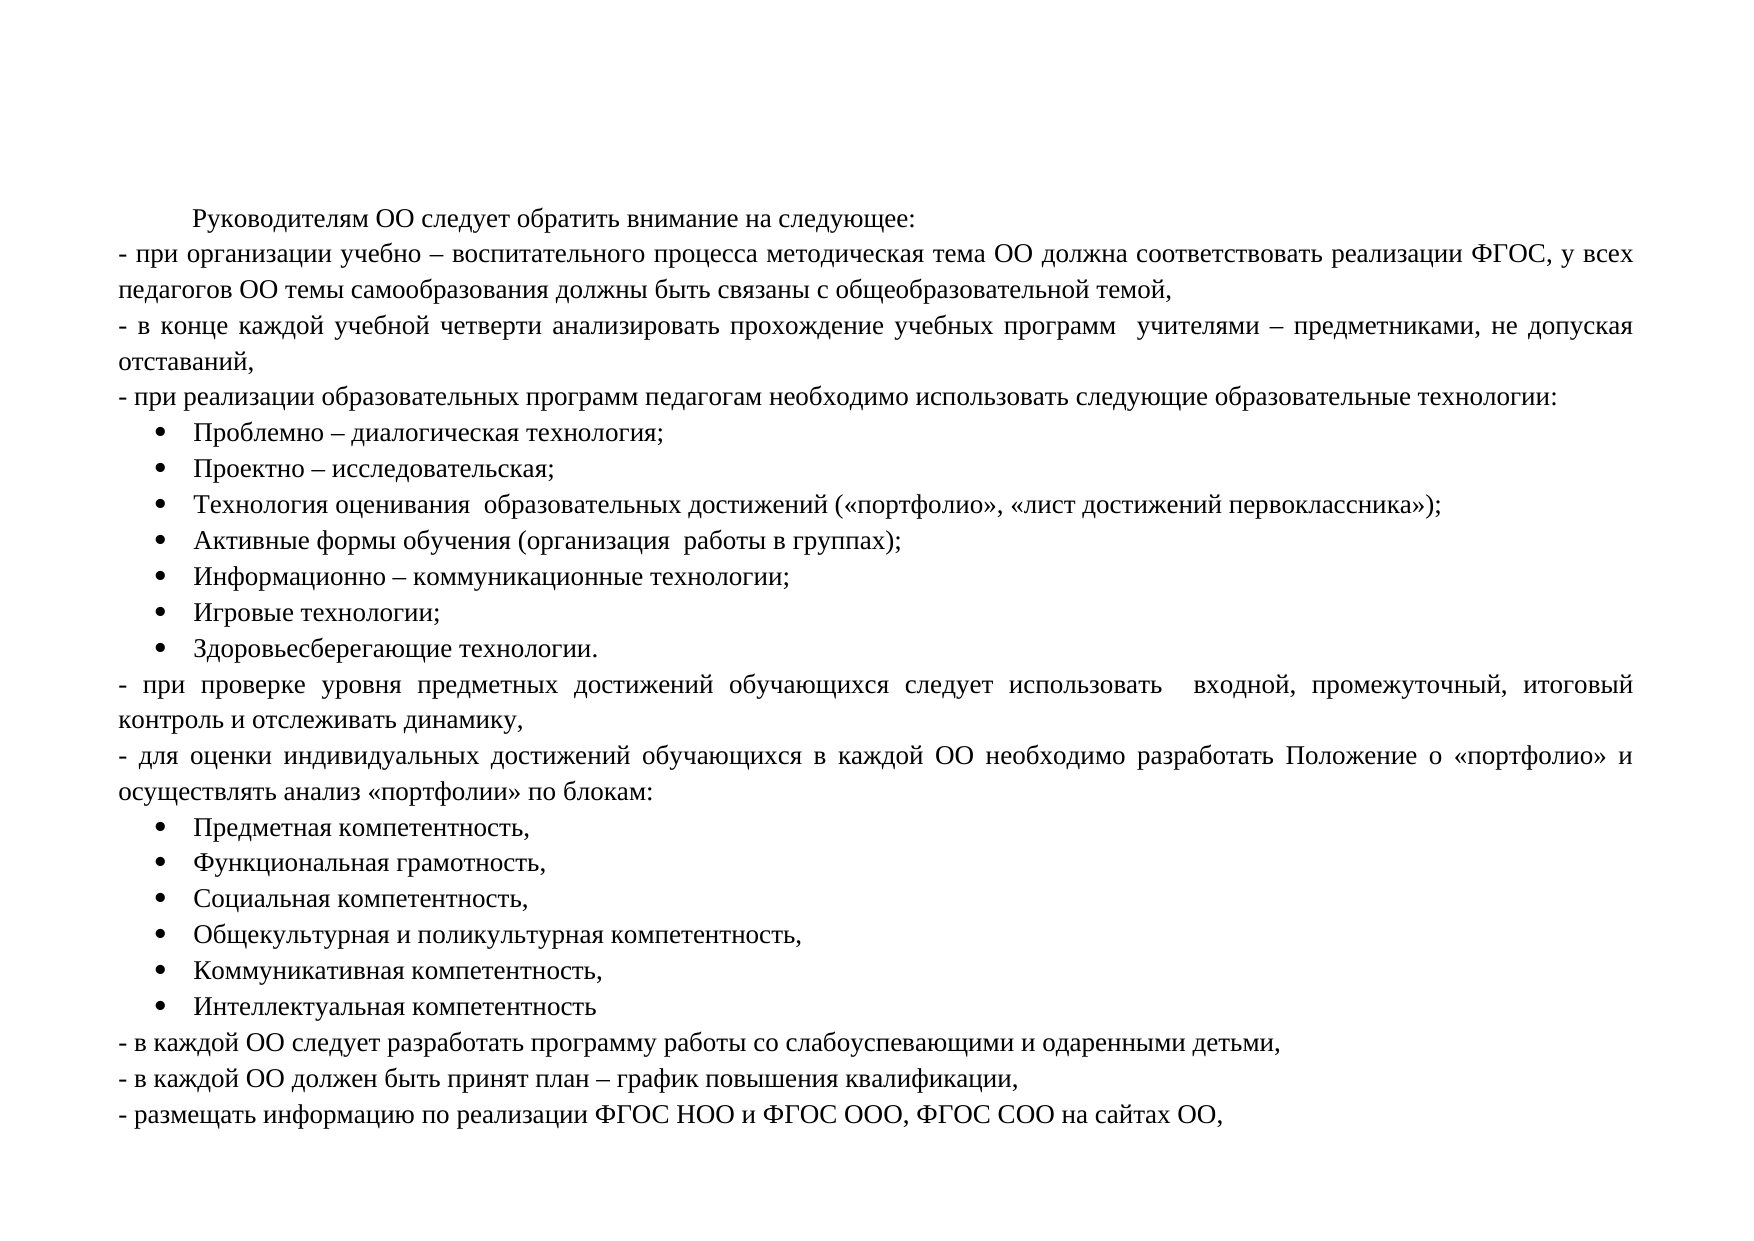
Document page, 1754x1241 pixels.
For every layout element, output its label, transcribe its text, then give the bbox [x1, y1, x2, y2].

text - в конце каждой учебной четверти анализировать прохождение учебных программ учителями – предметниками, не допуская отставаний, [118, 309, 1636, 376]
list Технология оценивания образовательных достижений («портфолио», «лист достижений первоклассника»); [156, 488, 1636, 519]
list Социальная компетентность, [156, 882, 1636, 914]
list Здоровьесберегающие технологии. [156, 632, 1636, 663]
text Руководителям ОО следует обратить внимание на следующее: [118, 202, 1636, 233]
text - для оценки индивидуальных достижений обучающихся в каждой ОО необходимо разработать Положение о «портфолио» и осуществлять анализ «портфолии» по блокам: [118, 739, 1636, 806]
list Проблемно – диалогическая технология; [156, 416, 1636, 447]
list Активные формы обучения (организация работы в группах); [156, 524, 1636, 555]
list Общекультурная и поликультурная компетентность, [156, 918, 1636, 950]
text - в каждой ОО должен быть принят план – график повышения квалификации, [118, 1062, 1636, 1093]
list Проектно – исследовательская; [156, 452, 1636, 483]
text - при реализации образовательных программ педагогам необходимо использовать следующие образовательные технологии: [118, 380, 1636, 412]
text - размещать информацию по реализации ФГОС НОО и ФГОС ООО, ФГОС СОО на сайтах ОО, [118, 1098, 1636, 1129]
list Предметная компетентность, [156, 811, 1636, 842]
list Интеллектуальная компетентность [156, 990, 1636, 1022]
list Коммуникативная компетентность, [156, 954, 1636, 986]
list Функциональная грамотность, [156, 847, 1636, 878]
list Игровые технологии; [156, 596, 1636, 627]
list Информационно – коммуникационные технологии; [156, 560, 1636, 591]
text - при проверке уровня предметных достижений обучающихся следует использовать входной, промежуточный, итоговый контроль и отслеживать динамику, [118, 668, 1636, 734]
text - при организации учебно – воспитательного процесса методическая тема ОО должна соответствовать реализации ФГОС, у всех педагогов ОО темы самообразования должны быть связаны с общеобразовательной темой, [118, 237, 1636, 304]
text - в каждой ОО следует разработать программу работы со слабоуспевающими и одаренными детьми, [118, 1026, 1636, 1057]
